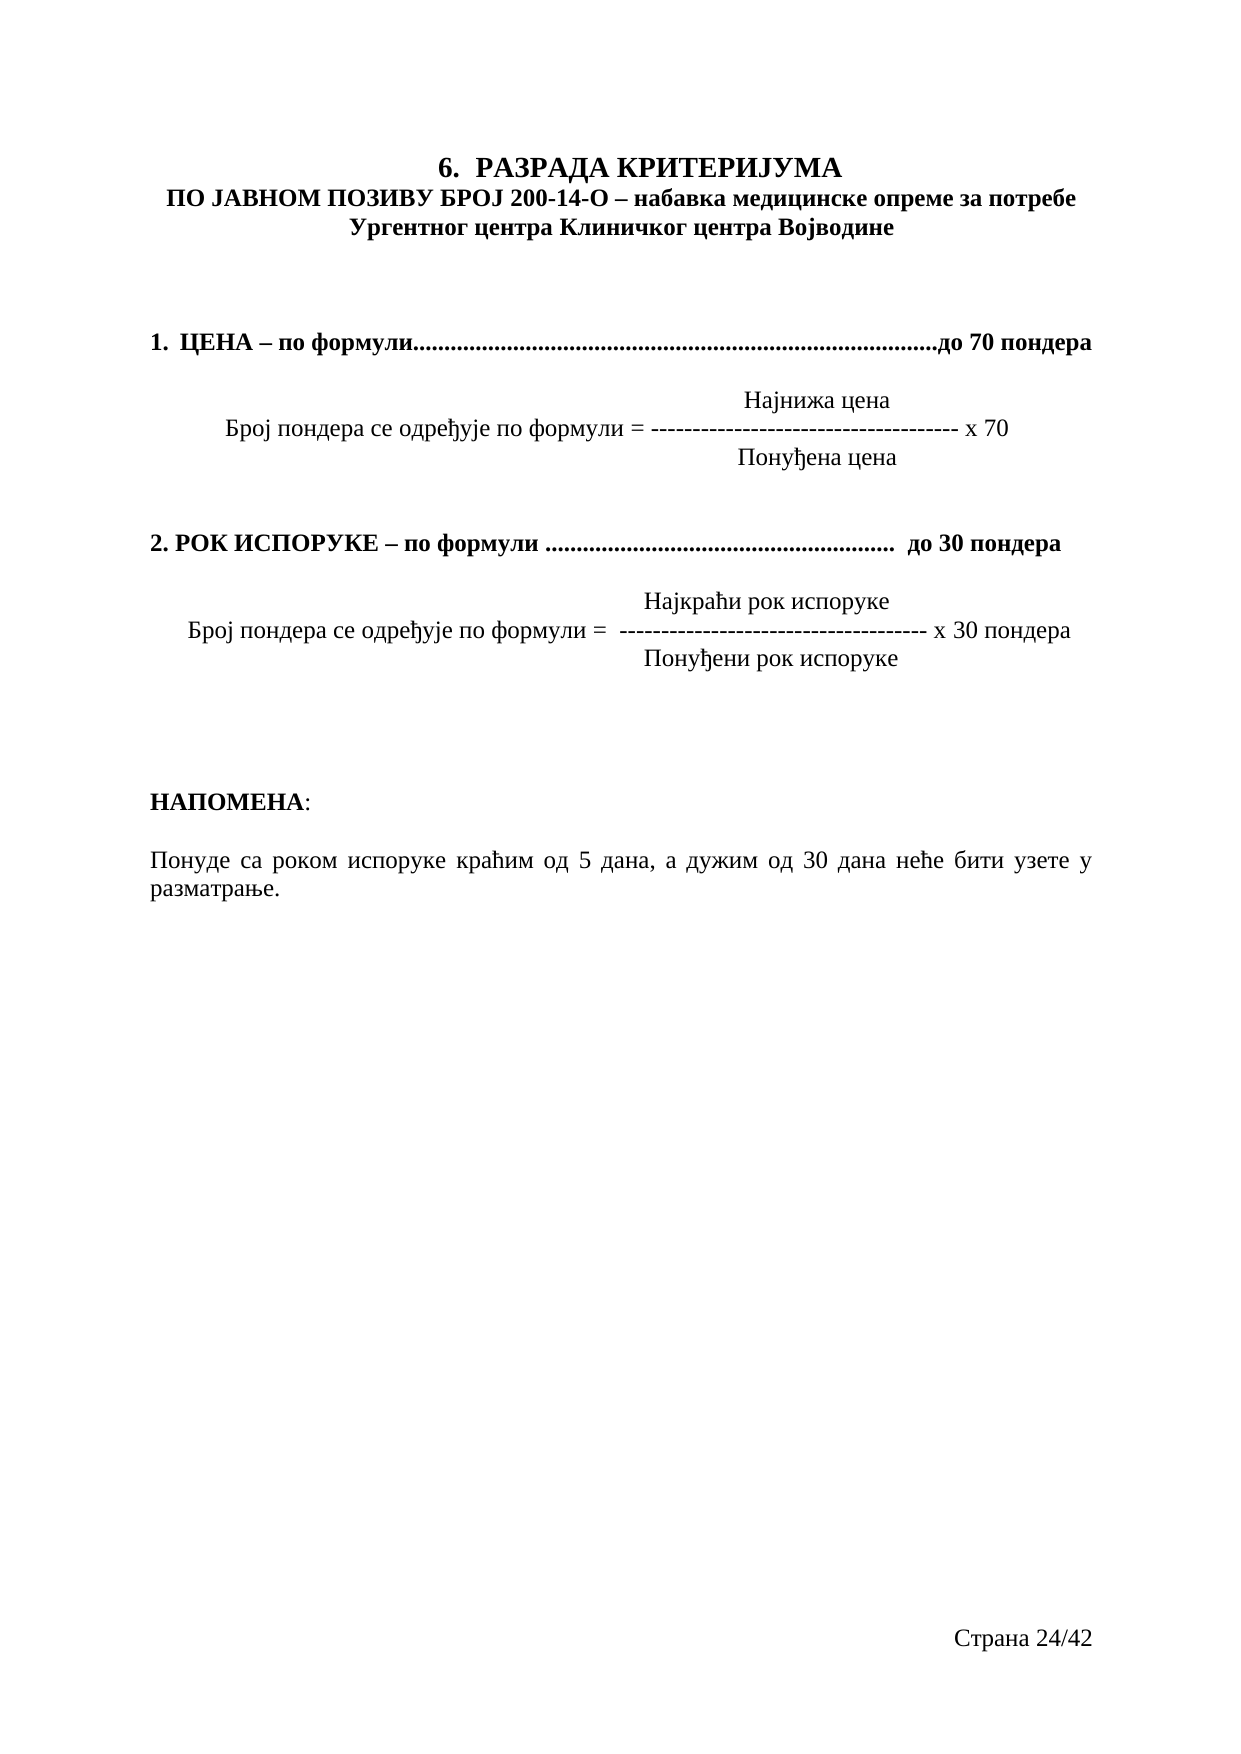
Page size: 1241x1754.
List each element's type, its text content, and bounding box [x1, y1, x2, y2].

subtitle РАЗРАДА КРИТЕРИЈУМА [187, 150, 1093, 183]
text 2. РОК ИСПОРУКЕ – по формули ........................................................ до 30 пондера [150, 528, 1093, 557]
text Понуде са роком испоруке краћим од 5 дана, а дужим од 30 дана неће бити узете у разматрање. [150, 845, 1093, 902]
text Понуђена цена [150, 442, 1093, 471]
text Најнижа цена [150, 385, 1093, 413]
text НАПОМЕНА: [150, 787, 1093, 816]
list ЦЕНА – по формули....................................................................................до 70 пондера [150, 327, 1093, 356]
list Број пондера се одређује по формули = ------------------------------------- x 30 пондера [187, 615, 1093, 643]
text Број пондера се одређује по формули = ------------------------------------- x 70 [150, 413, 1093, 442]
text ПО ЈАВНОМ ПОЗИВУ БРОЈ 200-14-О – набавка медицинске опреме за потребе Ургентног центра Клиничког центра Војводине [150, 183, 1093, 241]
list Понуђени рок испоруке [187, 643, 1093, 672]
list Најкраћи рок испоруке [187, 586, 1093, 615]
